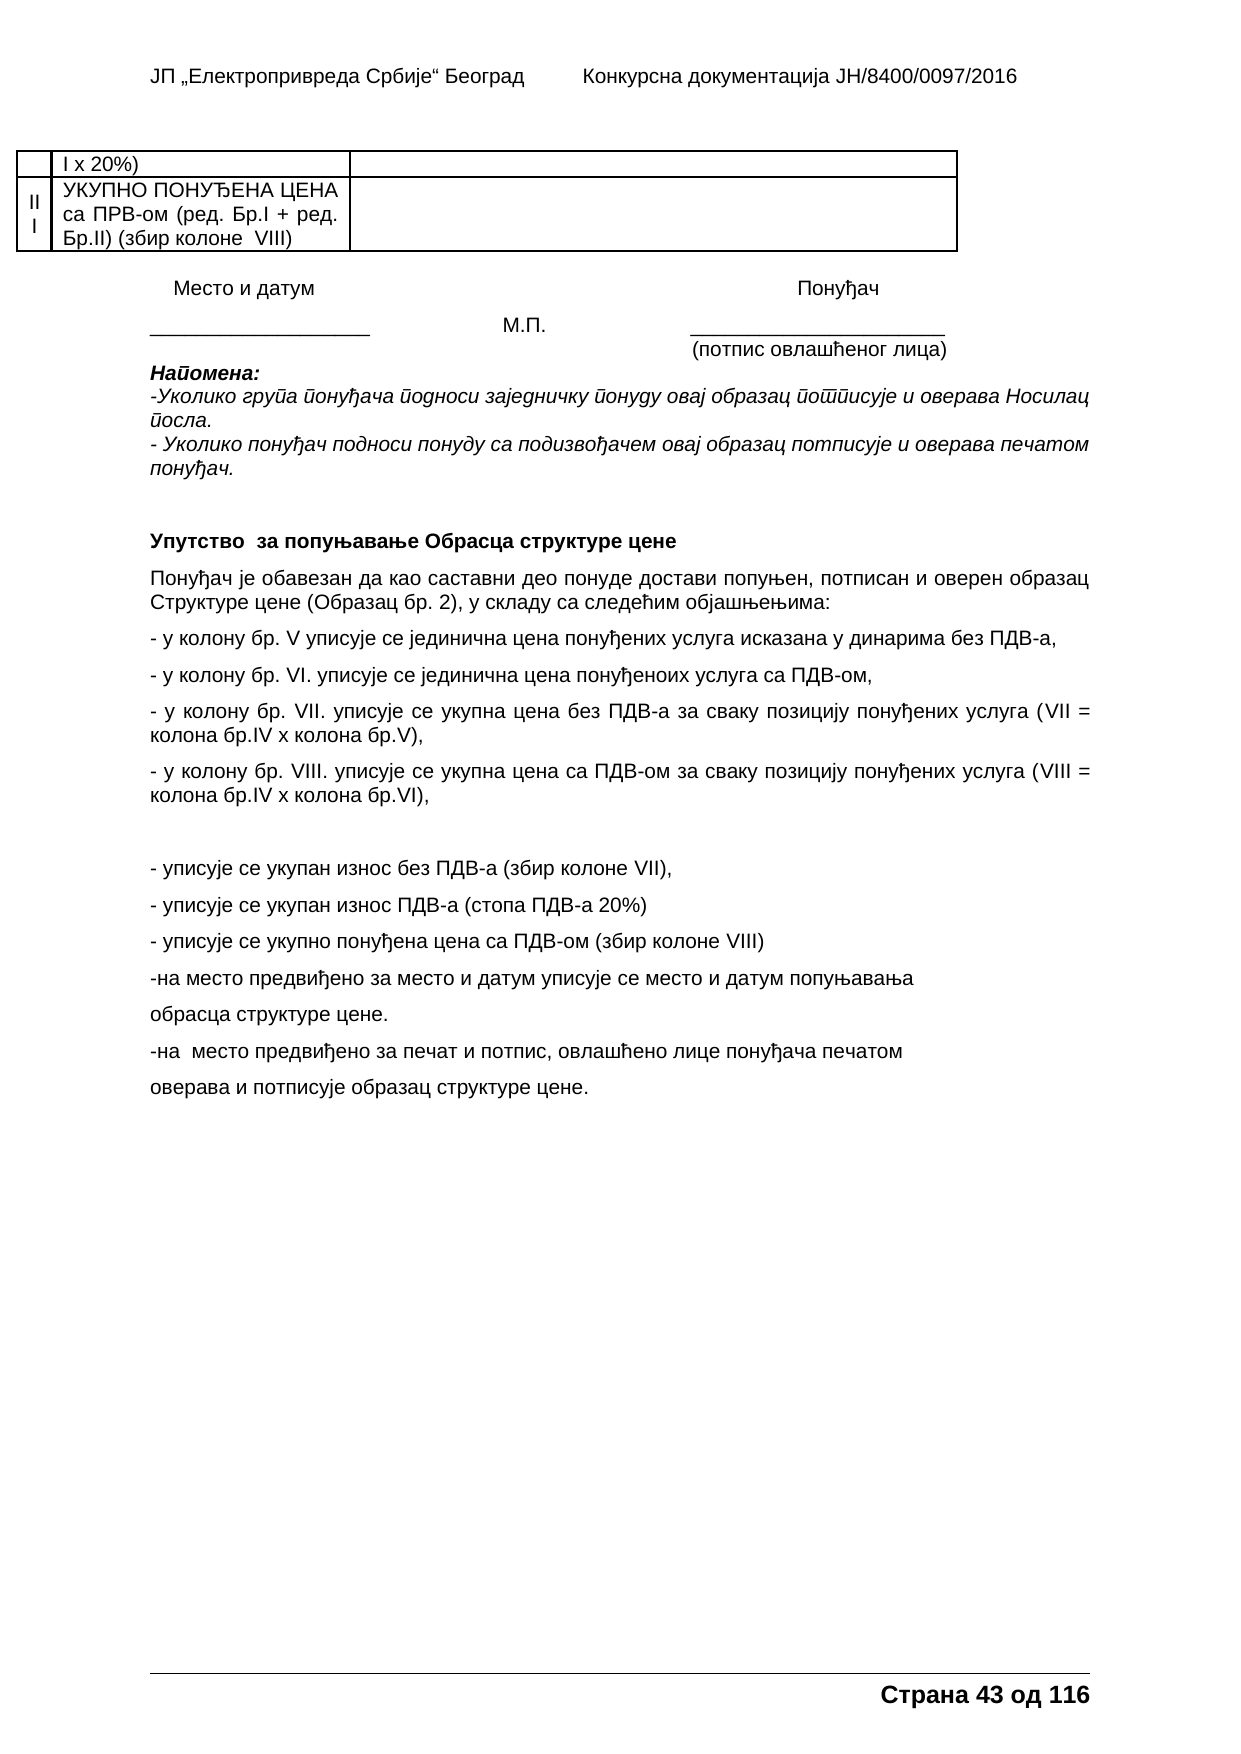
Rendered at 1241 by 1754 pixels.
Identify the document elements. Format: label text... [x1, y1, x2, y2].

text -Уколико група понуђача подноси заједничку понуду овај образац потписује и оверава Носилац посла. [150, 384, 1090, 432]
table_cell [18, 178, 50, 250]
text Место и датум Понуђач [150, 276, 1090, 300]
text Упутство за попуњавање Обрасца структуре цене [150, 529, 1090, 553]
text (потпис овлашћеног лица) [150, 336, 1090, 360]
text - уписује се укупно понуђена цена са ПДВ-ом (збир колоне VIII) [150, 929, 1090, 953]
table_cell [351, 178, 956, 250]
text Напомена: [150, 360, 1090, 384]
text -на место предвиђено за место и датум уписује се место и датум попуњавања [150, 966, 1090, 989]
text - у колону бр. VII. уписује се укупна цена без ПДВ-а за сваку позицију понуђених услуга (VII = колона бр.IV х колона бр.V), [150, 699, 1090, 747]
text оверава и потписује образац структуре цене. [150, 1075, 1090, 1099]
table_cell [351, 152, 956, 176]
text - у колону бр. V уписује се јединична цена понуђених услуга исказана у динарима без ПДВ-а, [150, 626, 1090, 650]
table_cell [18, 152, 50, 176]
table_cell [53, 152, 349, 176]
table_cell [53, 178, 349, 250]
text - у колону бр. VI. уписује се јединична цена понуђеноих услуга са ПДВ-ом, [150, 662, 1090, 686]
text - у колону бр. VIII. уписује се укупна цена са ПДВ-ом за сваку позицију понуђених услуга (VIII = колона бр.IV х колона бр.VI), [150, 759, 1090, 807]
text ___________________ М.П. ______________________ [150, 312, 1090, 336]
text - уписује се укупан износ ПДВ-а (стопа ПДВ-а 20%) [150, 893, 1090, 917]
text - Уколико понуђач подноси понуду са подизвођачем овај образац потписује и оверава печатом понуђач. [150, 432, 1090, 480]
text Понуђач је обавезан да као саставни део понуде достави попуњен, потписан и оверен образац Структуре цене (Образац бр. 2), у складу са следећим објашњењима: [150, 566, 1090, 613]
text -на место предвиђено за печат и потпис, овлашћено лице понуђача печатом [150, 1038, 1090, 1062]
text обрасца структуре цене. [150, 1002, 1090, 1026]
text - уписује се укупан износ без ПДВ-а (збир колоне VII), [150, 856, 1090, 880]
